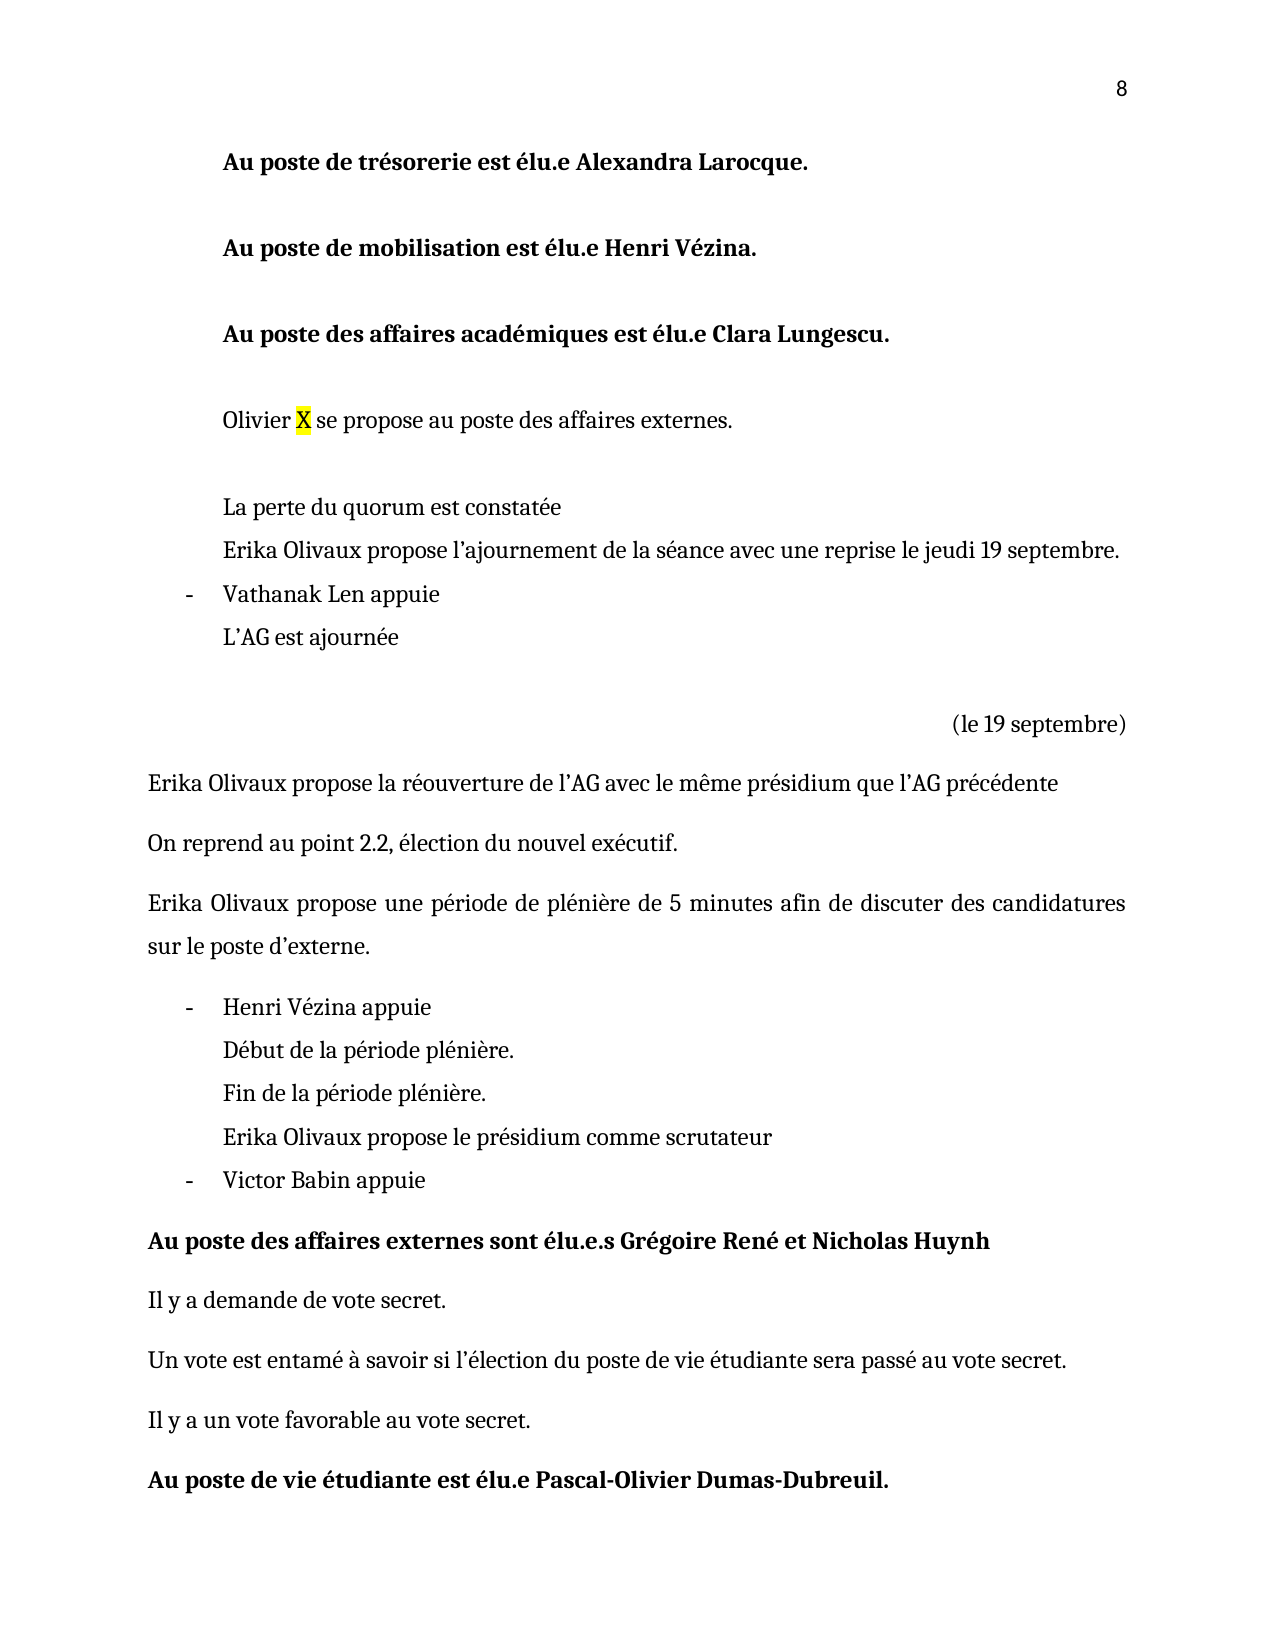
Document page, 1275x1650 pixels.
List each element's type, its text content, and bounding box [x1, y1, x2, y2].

list Début de la période plénière. [223, 1036, 1127, 1065]
text Au poste de vie étudiante est élu.e Pascal-Olivier Dumas-Dubreuil. [148, 1466, 1127, 1494]
text On reprend au point 2.2, élection du nouvel exécutif. [148, 829, 1127, 858]
text Il y a demande de vote secret. [148, 1286, 1127, 1315]
list Erika Olivaux propose l’ajournement de la séance avec une reprise le jeudi 19 septembre. [223, 536, 1127, 564]
list Erika Olivaux propose le présidium comme scrutateur [223, 1122, 1127, 1151]
list Victor Babin appuie [185, 1166, 1127, 1195]
list Au poste de mobilisation est élu.e Henri Vézina. [223, 234, 1127, 263]
list (le 19 septembre) [223, 709, 1127, 738]
text Il y a un vote favorable au vote secret. [148, 1406, 1127, 1435]
list Henri Vézina appuie [185, 992, 1127, 1021]
text Un vote est entamé à savoir si l’élection du poste de vie étudiante sera passé au vote secret. [148, 1346, 1127, 1375]
list Fin de la période plénière. [223, 1079, 1127, 1108]
list L’AG est ajournée [223, 623, 1127, 652]
list Au poste de trésorerie est élu.e Alexandra Larocque. [223, 148, 1127, 176]
list Au poste des affaires académiques est élu.e Clara Lungescu. [223, 320, 1127, 349]
list Olivier X se propose au poste des affaires externes. [311, 406, 1127, 435]
text Erika Olivaux propose la réouverture de l’AG avec le même présidium que l’AG précédente [148, 769, 1127, 798]
list La perte du quorum est constatée [223, 493, 1127, 521]
text Erika Olivaux propose une période de plénière de 5 minutes afin de discuter des candidatures sur le poste d’externe. [148, 889, 1127, 961]
text Au poste des affaires externes sont élu.e.s Grégoire René et Nicholas Huynh [148, 1227, 1127, 1255]
list Vathanak Len appuie [185, 579, 1127, 608]
